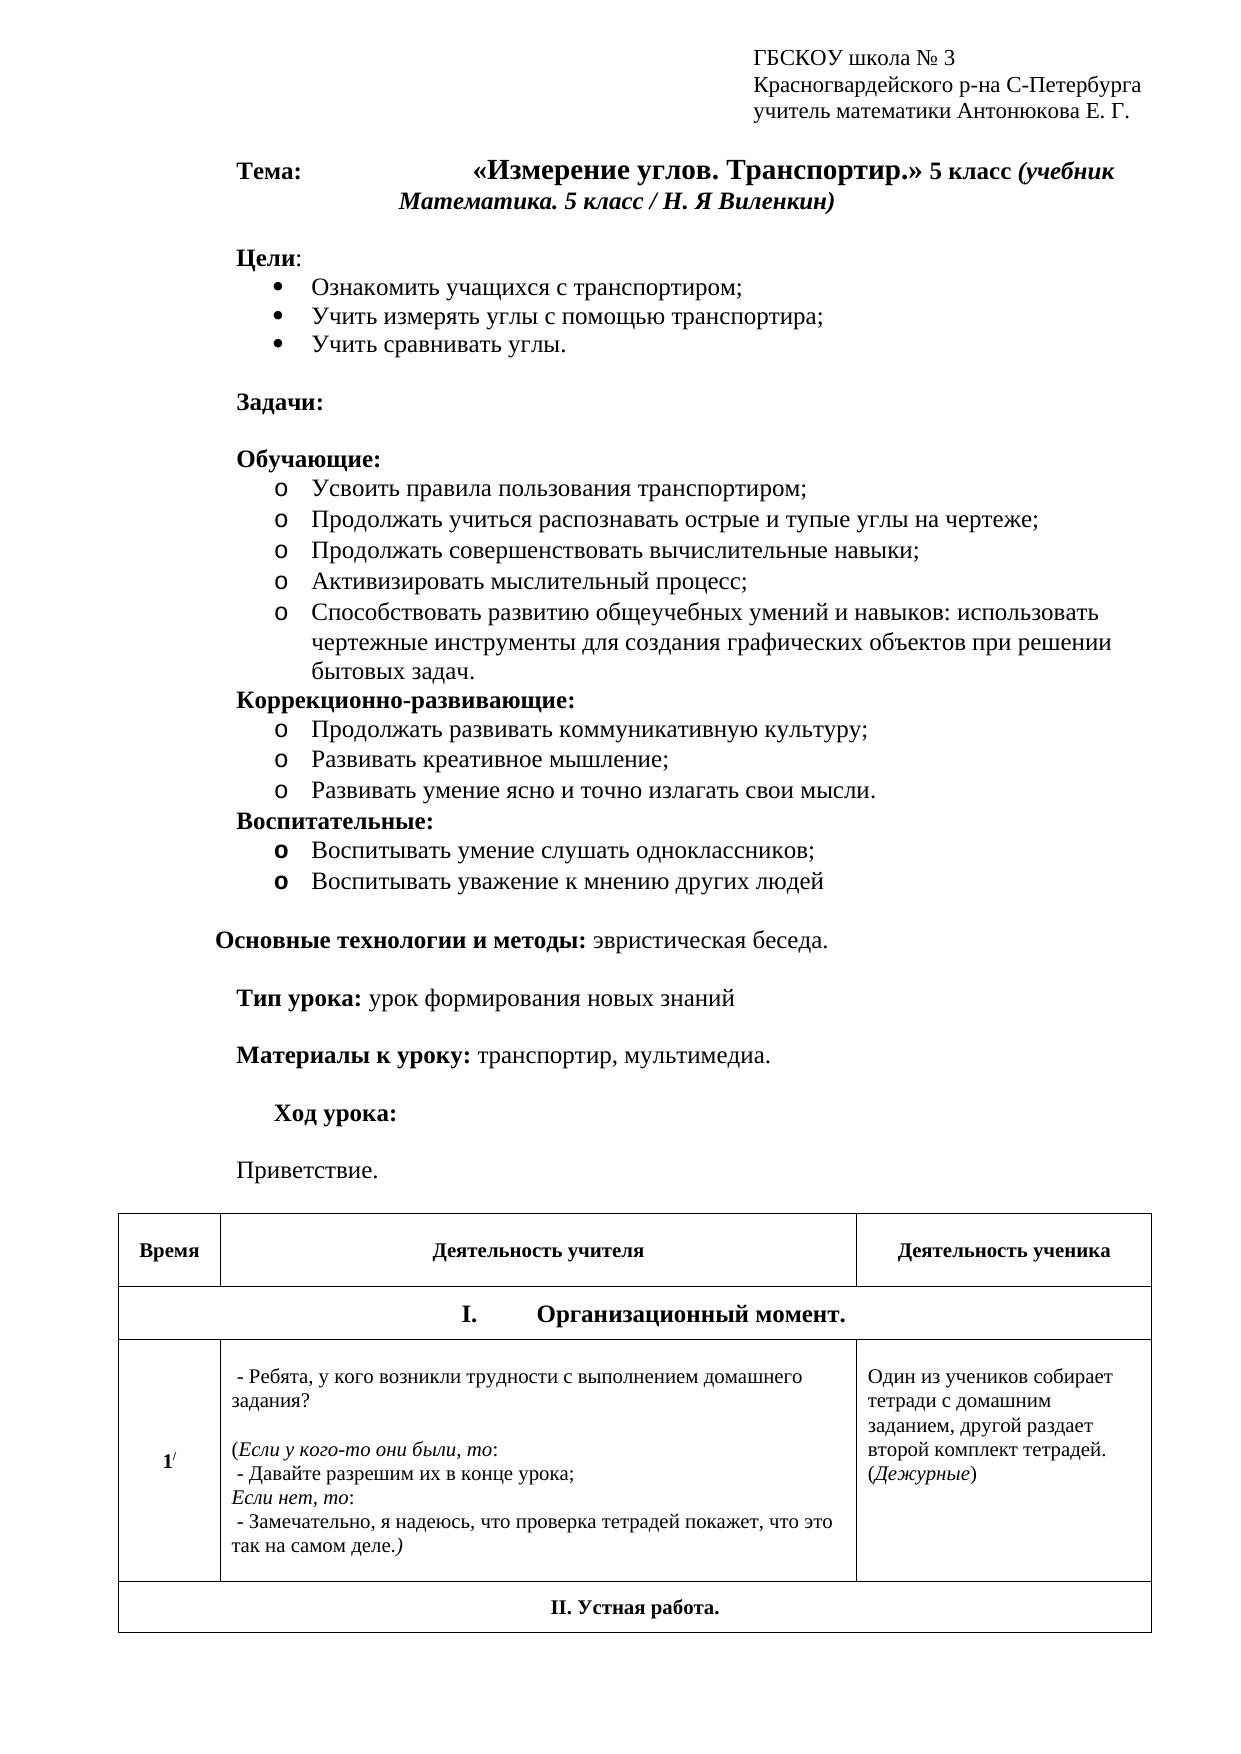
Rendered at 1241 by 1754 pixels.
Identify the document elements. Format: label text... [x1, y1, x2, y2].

text Приветствие. [177, 1155, 1152, 1184]
table_cell II. Устная работа. [119, 1582, 1151, 1632]
text Коррекционно-развивающие: [236, 685, 1152, 714]
list Способствовать развитию общеучебных умений и навыков: использовать чертежные инструменты для создания графических объектов при решении бытовых задач. [274, 597, 1152, 685]
list Развивать креативное мышление; [274, 744, 1152, 775]
text Воспитательные: [236, 806, 1152, 835]
table_cell Организационный момент. [119, 1287, 1151, 1339]
text Тип урока: урок формирования новых знаний [236, 983, 1152, 1012]
list Учить измерять углы с помощью транспортира; [274, 301, 1152, 329]
list Активизировать мыслительный процесс; [274, 566, 1152, 597]
table_cell - Ребята, у кого возникли трудности с выполнением домашнего задания? (Если у кого-то они были, то: - Давайте разрешим их в конце урока; Если нет, то: - Замечательно, я надеюсь, что проверка тетрадей покажет, что это так на самом деле.) [221, 1340, 856, 1581]
list Воспитывать уважение к мнению других людей [274, 866, 1152, 897]
text Материалы к уроку: транспортир, мультимедиа. [236, 1040, 1152, 1069]
list Воспитывать умение слушать одноклассников; [274, 835, 1152, 866]
table_cell Один из учеников собирает тетради с домашним заданием, другой раздает второй комплект тетрадей. (Дежурные) [857, 1340, 1151, 1581]
text Основные технологии и методы: эвристическая беседа. [215, 925, 1152, 954]
list Продолжать развивать коммуникативную культуру; [274, 714, 1152, 744]
table_header Деятельность учителя [221, 1214, 856, 1286]
list Учить сравнивать углы. [274, 329, 1152, 358]
text Ход урока: [274, 1098, 1152, 1127]
text Цели: [236, 243, 1152, 272]
text Обучающие: [236, 444, 1152, 473]
list Ознакомить учащихся с транспортиром; [274, 272, 1152, 301]
text Задачи: [236, 387, 1152, 416]
list Развивать умение ясно и точно излагать свои мысли. [274, 775, 1152, 806]
list Продолжать совершенствовать вычислительные навыки; [274, 535, 1152, 566]
table_cell 1/ [119, 1340, 220, 1581]
list Продолжать учиться распознавать острые и тупые углы на чертеже; [274, 504, 1152, 535]
text Тема: «Измерение углов. Транспортир.» 5 класс (учебник Математика. 5 класс / Н. Я Виленкин) [236, 152, 1152, 214]
table_header Время [119, 1214, 220, 1286]
list Усвоить правила пользования транспортиром; [274, 473, 1152, 504]
table_header Деятельность ученика [857, 1214, 1151, 1286]
